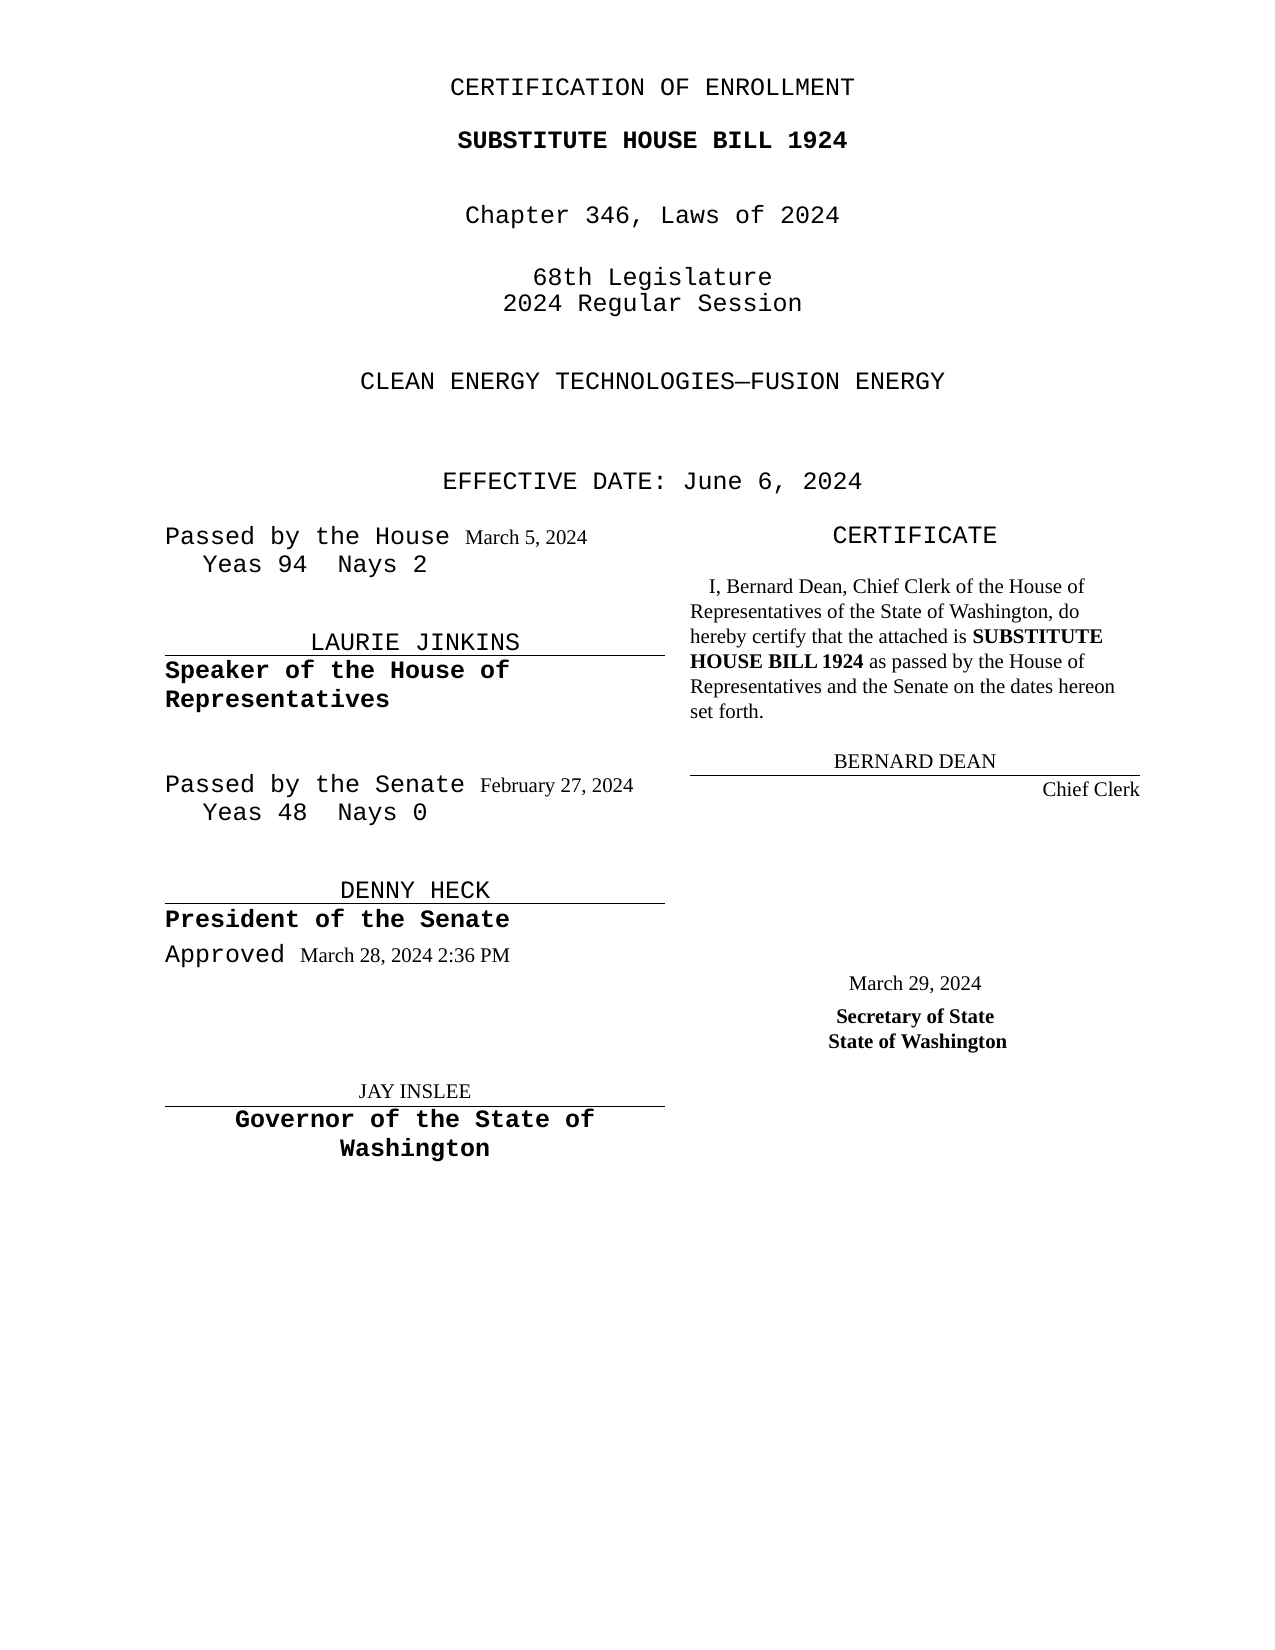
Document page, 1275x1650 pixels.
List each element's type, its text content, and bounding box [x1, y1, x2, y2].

table_header CERTIFICATE I, Bernard Dean, Chief Clerk of the House of Representatives of the State of Washington, do hereby certify that the attached is SUBSTITUTE HOUSE BILL 1924 as passed by the House of Representatives and the Senate on the dates hereon set forth. BERNARD DEAN Chief Clerk [678, 519, 1152, 939]
text Chapter 346, Laws of 2024 [135, 203, 1170, 228]
table_cell JAY INSLEE Governor of the State of Washington [153, 1000, 677, 1168]
table_cell March 29, 2024 [678, 939, 1152, 999]
text CLEAN ENERGY TECHNOLOGIES—FUSION ENERGY [135, 369, 1170, 394]
table_cell Secretary of State State of Washington [678, 1000, 1152, 1168]
text 2024 Regular Session [135, 291, 1170, 319]
text SUBSTITUTE HOUSE BILL 1924 [135, 128, 1170, 153]
table_header Passed by the House March 5, 2024 Yeas 94 Nays 2 LAURIE JINKINS Speaker of the House of Representatives Passed by the Senate February 27, 2024 Yeas 48 Nays 0 DENNY HECK President of the Senate [153, 519, 677, 939]
text CERTIFICATION OF ENROLLMENT [135, 75, 1170, 103]
table_cell Approved March 28, 2024 2:36 PM [153, 939, 677, 999]
text EFFECTIVE DATE: June 6, 2024 [135, 469, 1170, 494]
text 68th Legislature [135, 266, 1170, 291]
